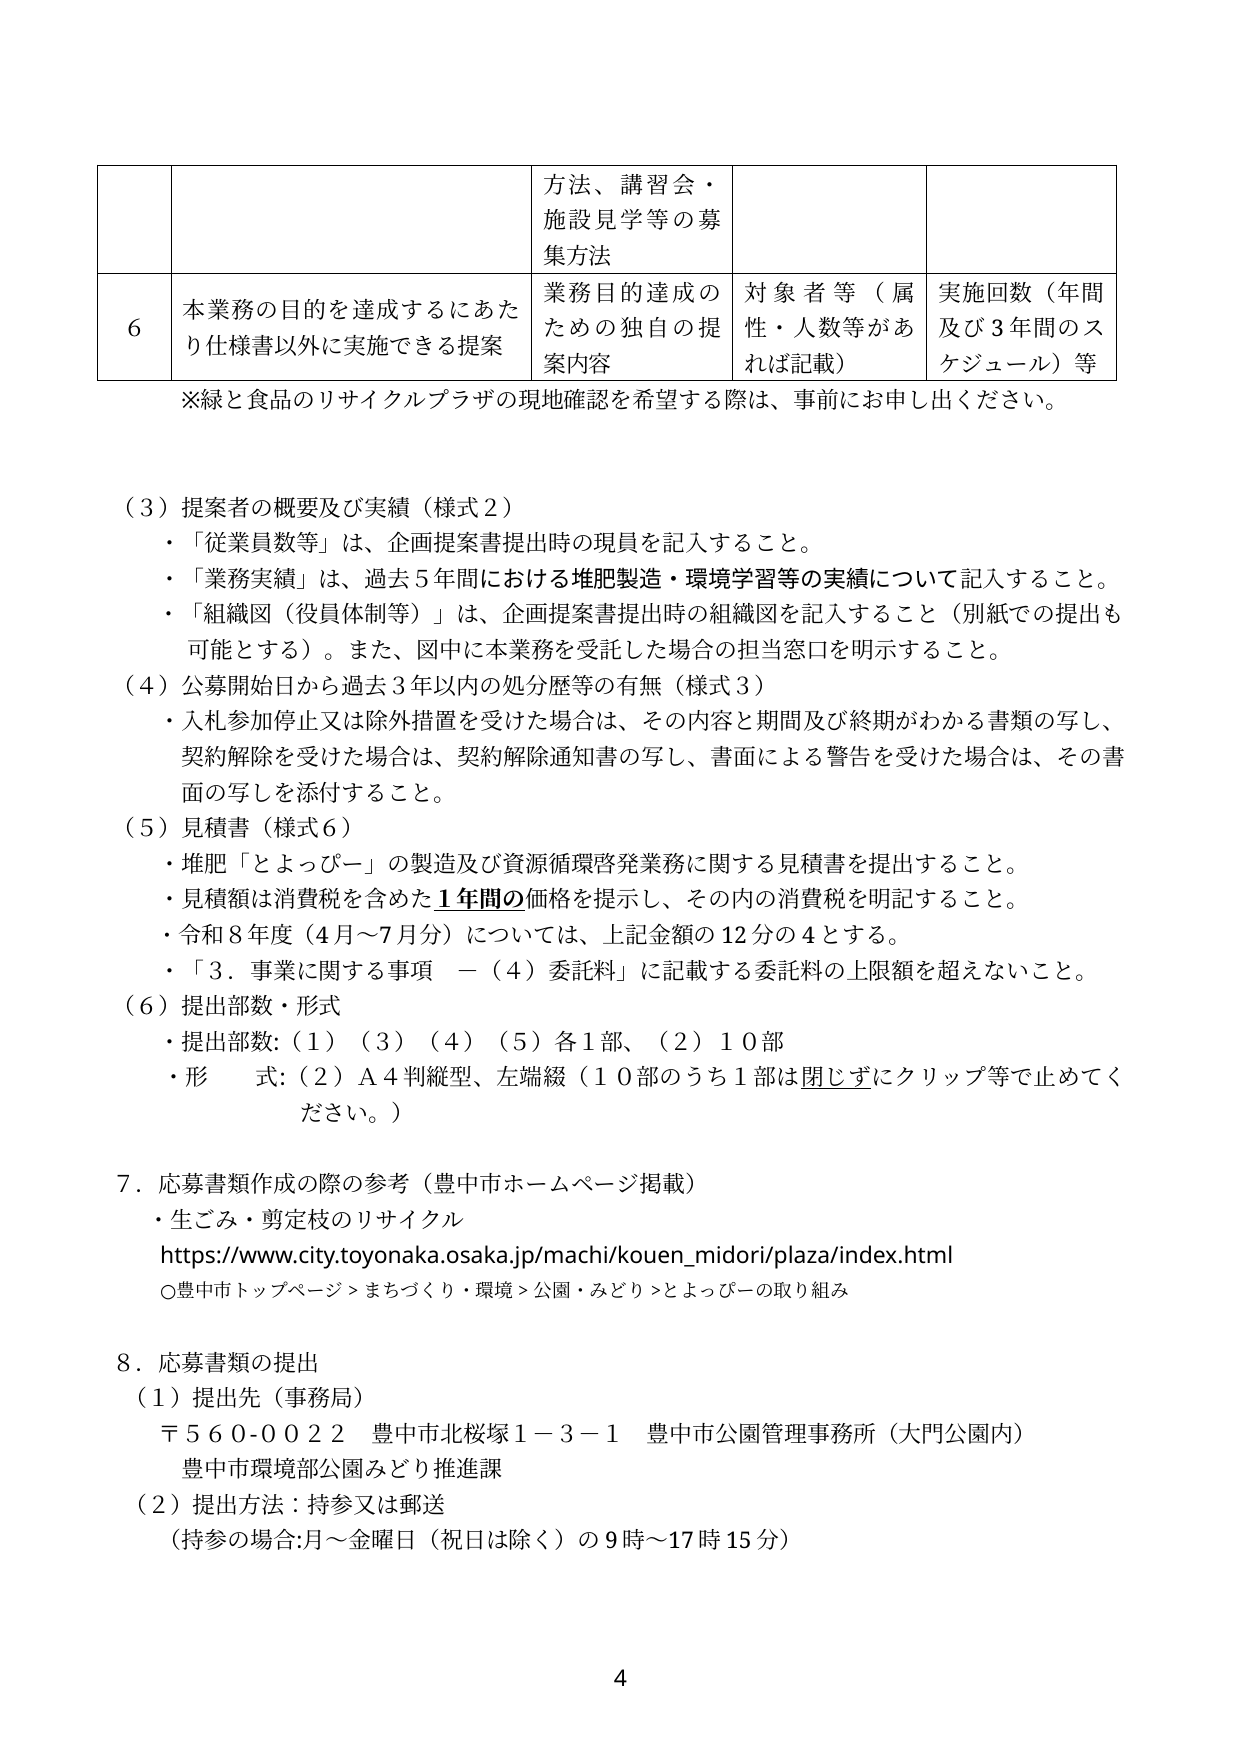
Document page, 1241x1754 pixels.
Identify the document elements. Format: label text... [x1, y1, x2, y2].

text （２）提出方法：持参又は郵送 [112, 1486, 1128, 1521]
text ※緑と食品のリサイクルプラザの現地確認を希望する際は、事前にお申し出ください。 [112, 381, 1128, 417]
table_cell 業務目的達成のための独自の提案内容 [532, 274, 732, 380]
text ・堆肥「とよっぴー」の製造及び資源循環啓発業務に関する見積書を提出すること。 [112, 844, 1128, 880]
text 〒５６０-００２２ 豊中市北桜塚１－３－１ 豊中市公園管理事務所（大門公園内） [112, 1414, 1128, 1450]
text 豊中市環境部公園みどり推進課 [112, 1450, 1128, 1486]
table_cell [733, 166, 926, 272]
table_cell 実施回数（年間及び3年間のスケジュール）等 [927, 274, 1116, 380]
table_cell [927, 166, 1116, 272]
text （６）提出部数・形式 [112, 987, 1128, 1023]
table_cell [532, 166, 732, 272]
text （３）提案者の概要及び実績（様式２） [112, 488, 1128, 524]
text （４）公募開始日から過去３年以内の処分歴等の有無（様式３） [112, 666, 1128, 702]
text ・見積額は消費税を含めた１年間の価格を提示し、その内の消費税を明記すること。 [112, 880, 1128, 916]
table_cell 本業務の目的を達成するにあたり仕様書以外に実施できる提案 [172, 274, 531, 380]
text ○豊中市トップページ > まちづくり・環境 > 公園・みどり >とよっぴーの取り組み [159, 1272, 1128, 1308]
text ・生ごみ・剪定枝のリサイクル [112, 1201, 1128, 1236]
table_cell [172, 166, 531, 272]
text ７．応募書類作成の際の参考（豊中市ホームページ掲載） [112, 1165, 1128, 1201]
text ・「従業員数等」は、企画提案書提出時の現員を記入すること。 [112, 524, 1128, 559]
table_cell ６ [98, 274, 171, 380]
text ・形 式:（２）Ａ４判縦型、左端綴（１０部のうち１部は閉じずにクリップ等で止めてください。） [162, 1058, 1128, 1129]
text ・入札参加停止又は除外措置を受けた場合は、その内容と期間及び終期がわかる書類の写し、契約解除を受けた場合は、契約解除通知書の写し、書面による警告を受けた場合は、その書面の写しを添付すること。 [158, 702, 1128, 809]
text ・「業務実績」は、過去５年間における堆肥製造・環境学習等の実績について記入すること。 [158, 559, 1128, 595]
table_cell ５ [98, 166, 171, 272]
text （持参の場合:月～金曜日（祝日は除く）の9時～17時15分） [112, 1521, 1128, 1557]
text （１）提出先（事務局） [112, 1379, 1128, 1414]
text ・「３．事業に関する事項 －（４）委託料」に記載する委託料の上限額を超えないこと。 [158, 951, 1128, 987]
table_cell 対象者等（属性・人数等があれば記載） [733, 274, 926, 380]
text ・「組織図（役員体制等）」は、企画提案書提出時の組織図を記入すること（別紙での提出も可能とする）。また、図中に本業務を受託した場合の担当窓口を明示すること。 [157, 595, 1128, 666]
text ・提出部数:（１）（３）（４）（５）各１部、（２）１０部 [112, 1023, 1128, 1058]
text https://www.city.toyonaka.osaka.jp/machi/kouen_midori/plaza/index.html [159, 1236, 1128, 1272]
text （５）見積書（様式６） [112, 809, 1128, 844]
text ８．応募書類の提出 [112, 1343, 1128, 1379]
text ・令和８年度（4月～7月分）については、上記金額の12分の4とする。 [112, 916, 1128, 951]
